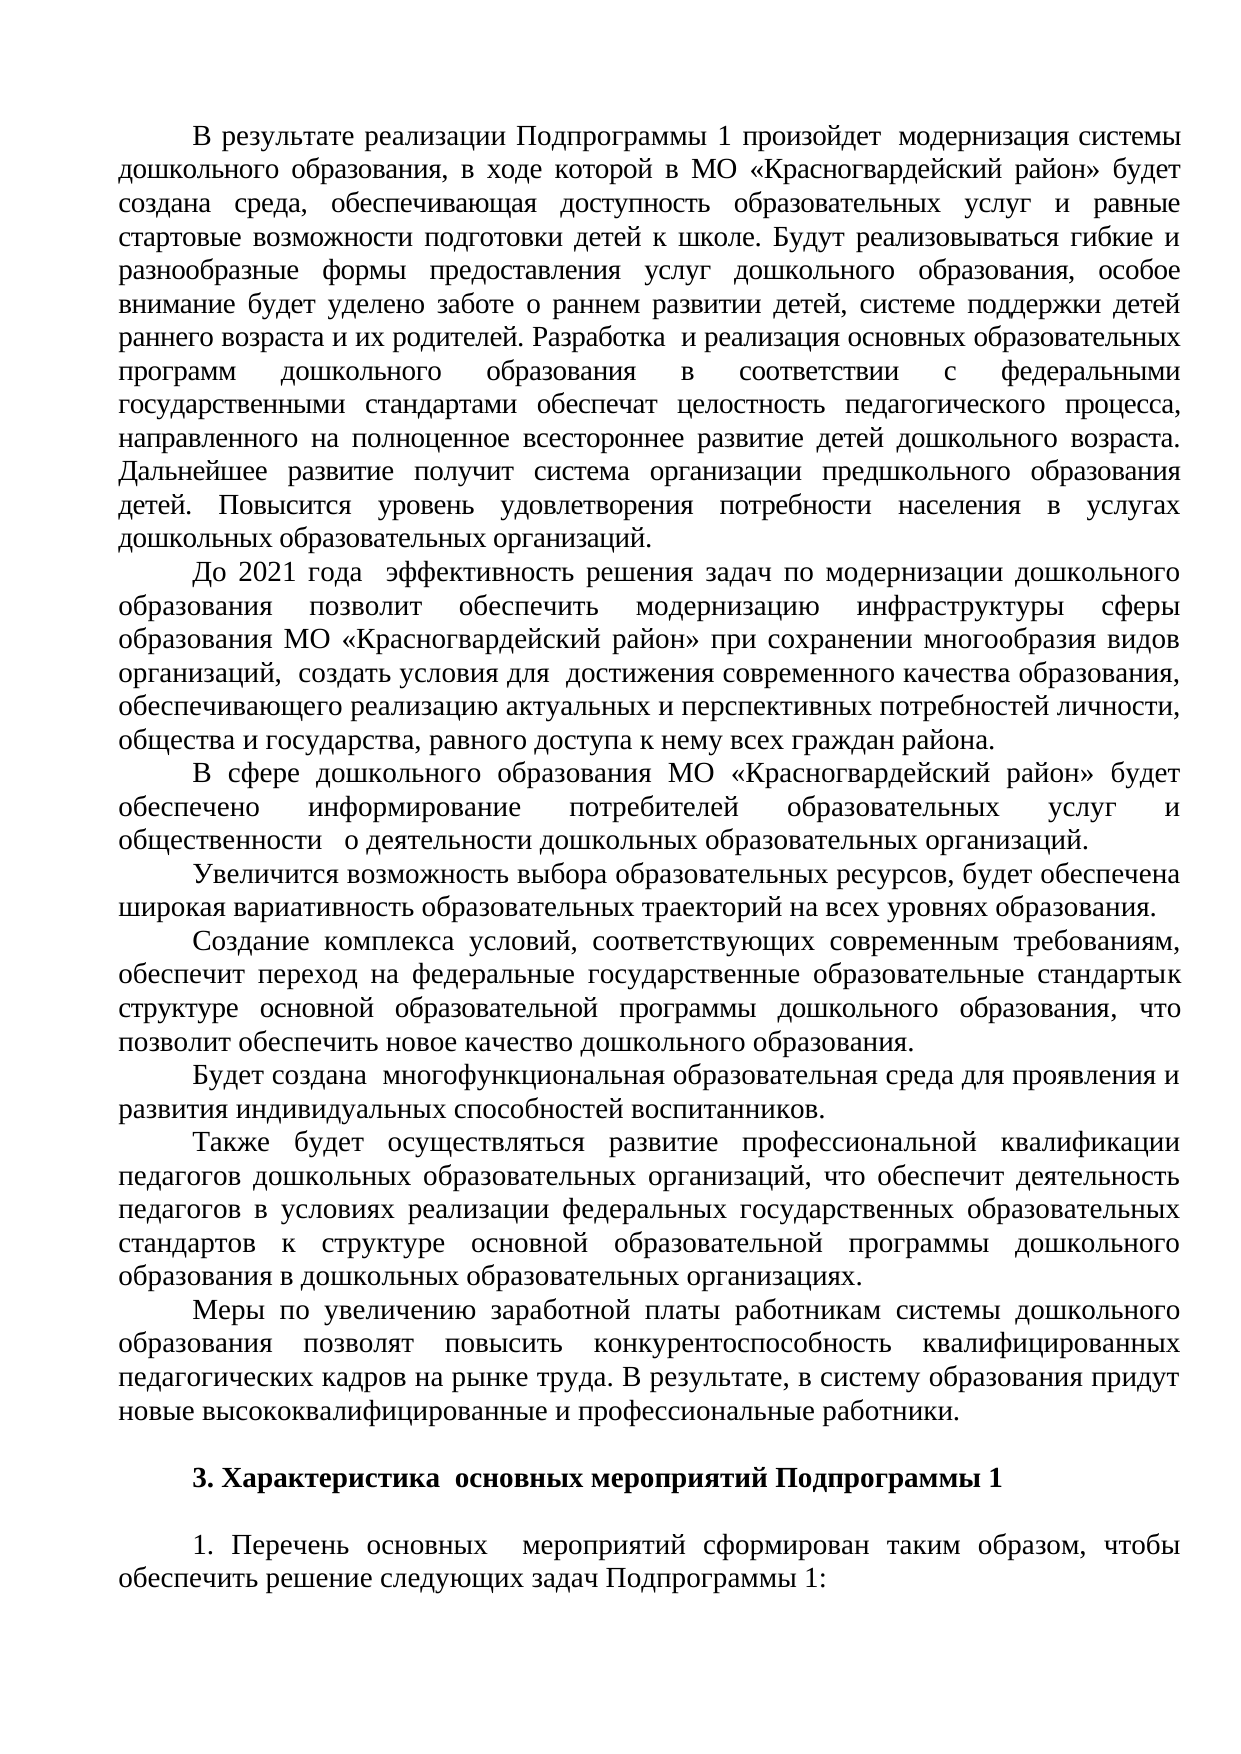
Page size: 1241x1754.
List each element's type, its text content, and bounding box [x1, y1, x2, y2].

text В сфере дошкольного образования МО «Красногвардейский район» будет обеспечено информирование потребителей образовательных услуг и общественности о деятельности дошкольных образовательных организаций. [118, 755, 1181, 856]
text Будет создана многофункциональная образовательная среда для проявления и развития индивидуальных способностей воспитанников. [118, 1057, 1181, 1124]
text До 2021 года эффективность решения задач по модернизации дошкольного образования позволит обеспечить модернизацию инфраструктуры сферы образования МО «Красногвардейский район» при сохранении многообразия видов организаций, создать условия для достижения современного качества образования, обеспечивающего реализацию актуальных и перспективных потребностей личности, общества и государства, равного доступа к нему всех граждан района. [118, 554, 1181, 755]
text Также будет осуществляться развитие профессиональной квалификации педагогов дошкольных образовательных организаций, что обеспечит деятельность педагогов в условиях реализации федеральных государственных образовательных стандартов к структуре основной образовательной программы дошкольного образования в дошкольных образовательных организациях. [118, 1124, 1181, 1292]
text Меры по увеличению заработной платы работникам системы дошкольного образования позволят повысить конкурентоспособность квалифицированных педагогических кадров на рынке труда. В результате, в систему образования придут новые высококвалифицированные и профессиональные работники. [118, 1292, 1181, 1426]
text Увеличится возможность выбора образовательных ресурсов, будет обеспечена широкая вариативность образовательных траекторий на всех уровнях образования. [118, 856, 1181, 923]
text Создание комплекса условий, соответствующих современным требованиям, обеспечит переход на федеральные государственные образовательные стандартык структуре основной образовательной программы дошкольного образования, что позволит обеспечить новое качество дошкольного образования. [118, 923, 1181, 1057]
text 1. Перечень основных мероприятий сформирован таким образом, чтобы обеспечить решение следующих задач Подпрограммы 1: [118, 1527, 1181, 1594]
text В результате реализации Подпрограммы 1 произойдет модернизация системы дошкольного образования, в ходе которой в МО «Красногвардейский район» будет создана среда, обеспечивающая доступность образовательных услуг и равные стартовые возможности подготовки детей к школе. Будут реализовываться гибкие и разнообразные формы предоставления услуг дошкольного образования, особое внимание будет уделено заботе о раннем развитии детей, системе поддержки детей раннего возраста и их родителей. Разработка и реализация основных образовательных программ дошкольного образования в соответствии с федеральными государственными стандартами обеспечат целостность педагогического процесса, направленного на полноценное всестороннее развитие детей дошкольного возраста. Дальнейшее развитие получит система организации предшкольного образования детей. Повысится уровень удовлетворения потребности населения в услугах дошкольных образовательных организаций. [118, 118, 1181, 554]
text 3. Характеристика основных мероприятий Подпрограммы 1 [118, 1460, 1181, 1493]
